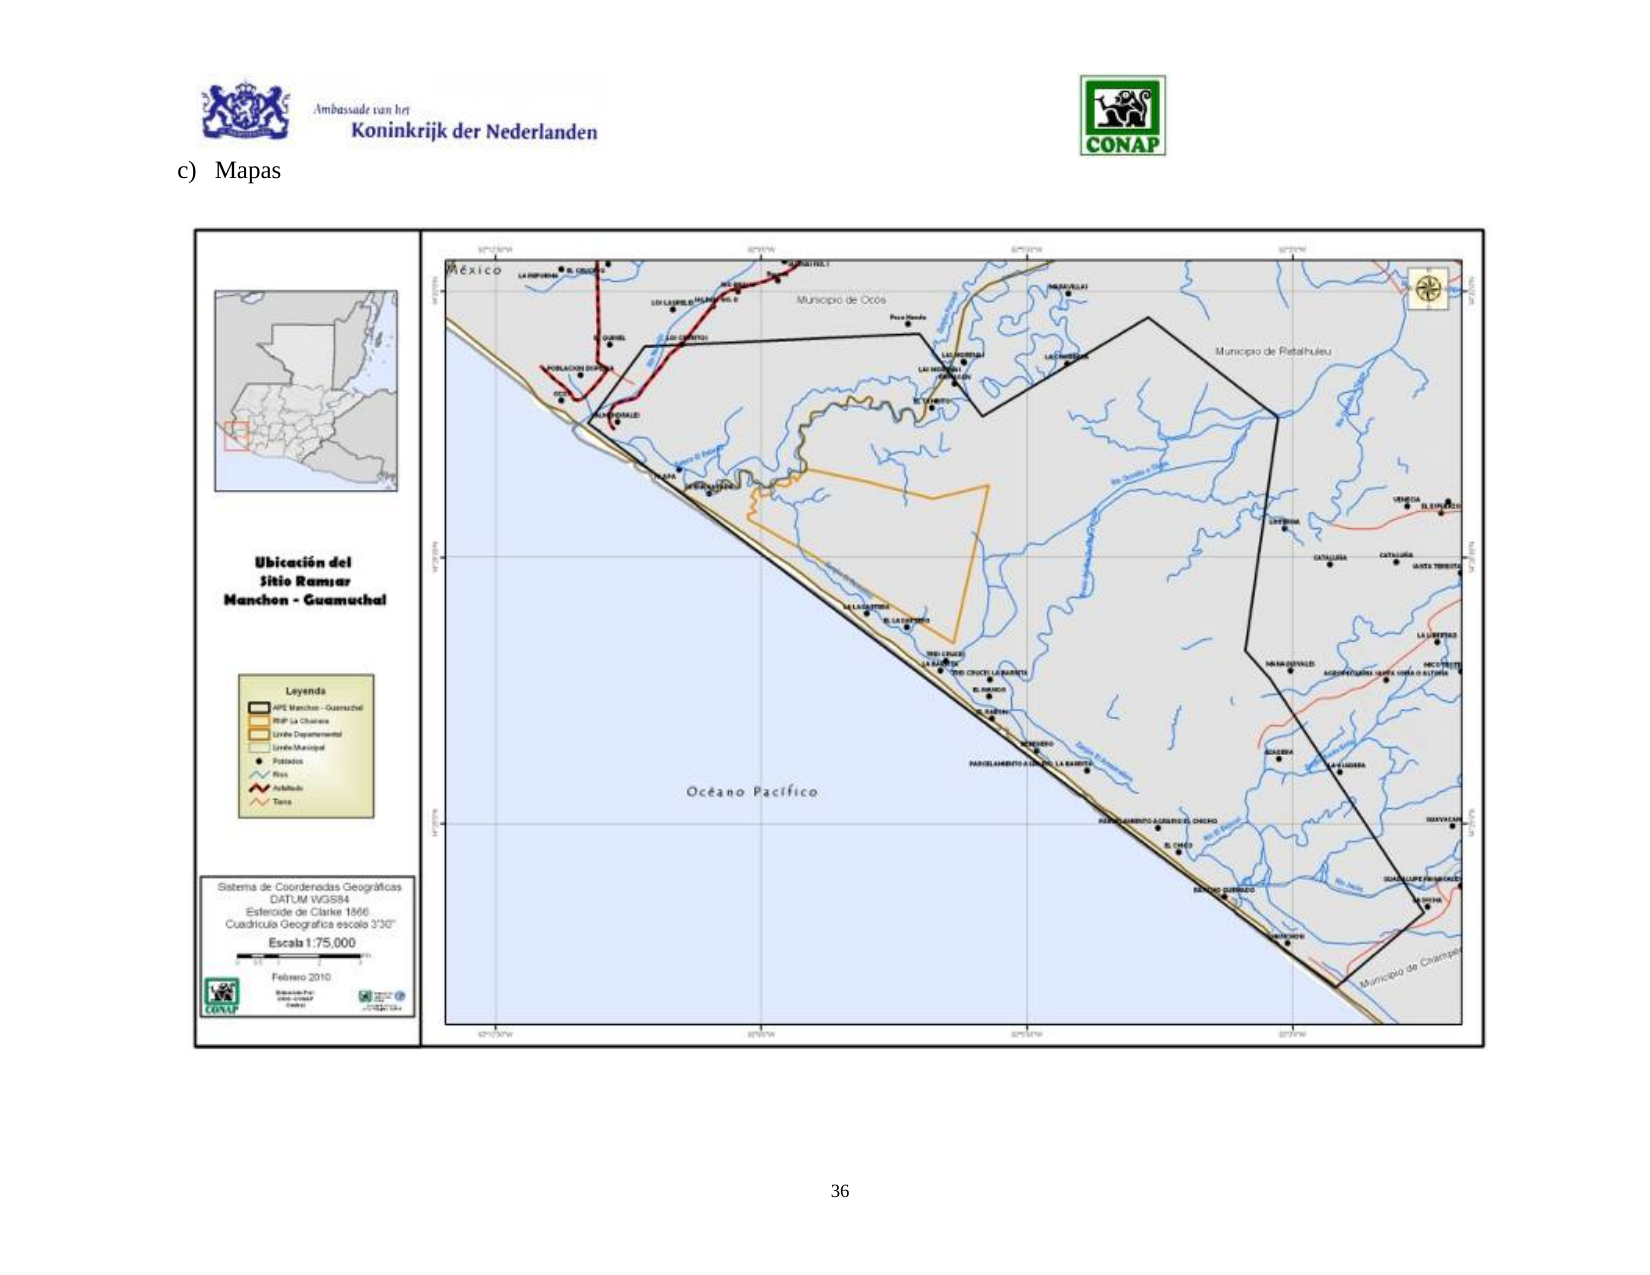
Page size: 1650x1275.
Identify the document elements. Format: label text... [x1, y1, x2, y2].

picture [1077, 72, 1171, 155]
picture [195, 73, 610, 155]
picture [177, 212, 1502, 1071]
list Mapas [177, 155, 1503, 183]
